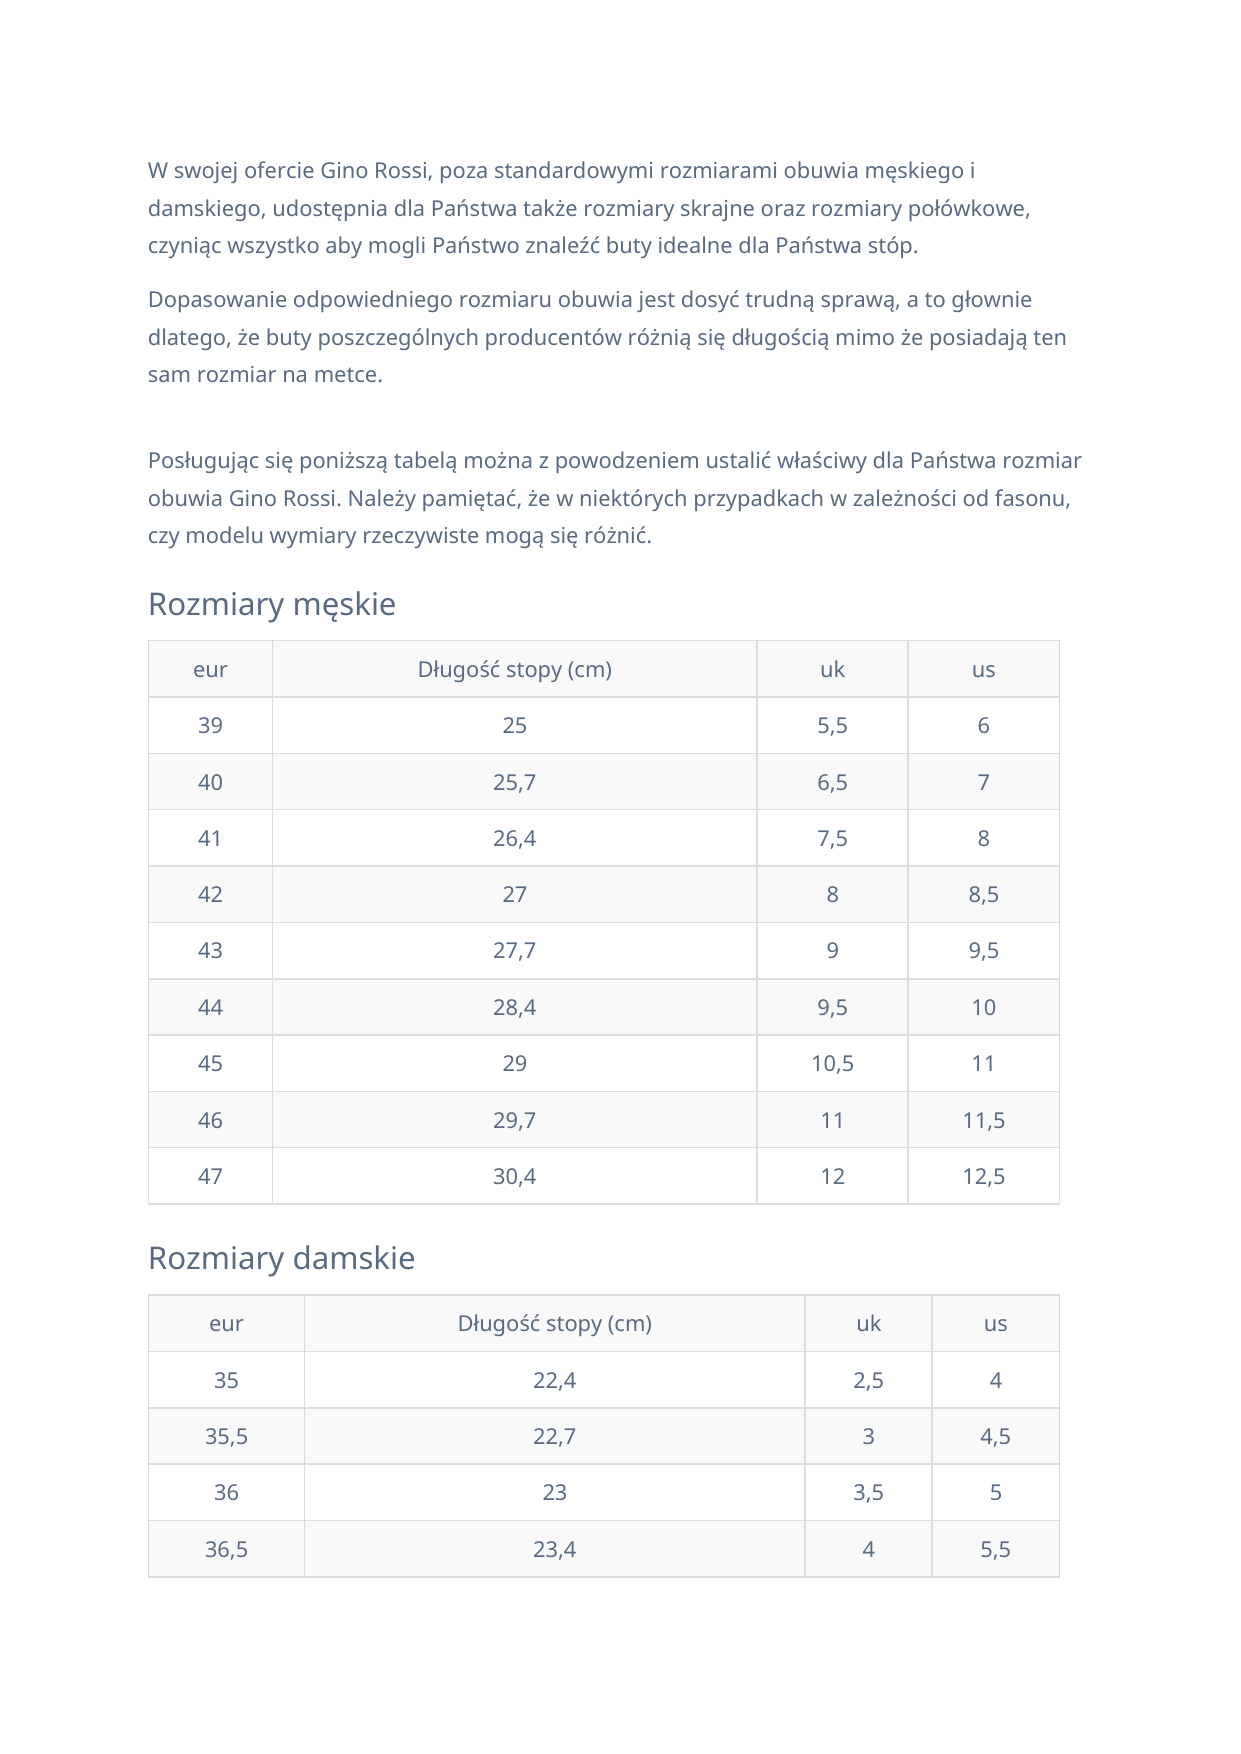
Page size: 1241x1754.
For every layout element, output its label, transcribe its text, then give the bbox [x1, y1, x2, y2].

table_cell 10,5 [758, 1036, 907, 1091]
table_cell 12 [758, 1148, 907, 1203]
table_cell 11 [758, 1092, 907, 1147]
table_header Długość stopy (cm) [273, 641, 756, 696]
table_cell 25,7 [273, 754, 756, 809]
table_cell 45 [149, 1036, 272, 1091]
table_cell 23 [305, 1465, 804, 1520]
table_cell 47 [149, 1148, 272, 1203]
table_cell 25 [273, 698, 756, 752]
table_cell 7 [909, 754, 1059, 809]
table_cell 9 [758, 923, 907, 978]
table_cell 9,5 [909, 923, 1059, 978]
table_cell 4 [933, 1352, 1059, 1407]
table_cell 26,4 [273, 810, 756, 865]
text Dopasowanie odpowiedniego rozmiaru obuwia jest dosyć trudną sprawą, a to głownie dlatego, że buty poszczególnych producentów różnią się długością mimo że posiadają ten sam rozmiar na metce. [148, 277, 1093, 389]
table_cell 36,5 [149, 1521, 304, 1576]
table_cell 5,5 [933, 1521, 1059, 1576]
table_cell 10 [909, 980, 1059, 1034]
table_cell 11,5 [909, 1092, 1059, 1147]
table_header eur [149, 1296, 304, 1351]
table_cell 12,5 [909, 1148, 1059, 1203]
table_header us [909, 641, 1059, 696]
table_cell 5,5 [758, 698, 907, 752]
table_header uk [758, 641, 907, 696]
table_cell 36 [149, 1465, 304, 1520]
table_cell 6,5 [758, 754, 907, 809]
table_cell 22,4 [305, 1352, 804, 1407]
table_cell 28,4 [273, 980, 756, 1034]
table_cell 4,5 [933, 1409, 1059, 1463]
table_cell 5 [933, 1465, 1059, 1520]
table_cell 29,7 [273, 1092, 756, 1147]
table_cell 44 [149, 980, 272, 1034]
table_cell 40 [149, 754, 272, 809]
table_cell 9,5 [758, 980, 907, 1034]
table_cell 3 [806, 1409, 931, 1463]
table_cell 46 [149, 1092, 272, 1147]
text Rozmiary damskie [148, 1236, 1093, 1279]
table_cell 35,5 [149, 1409, 304, 1463]
table_cell 42 [149, 867, 272, 921]
table_header eur [149, 641, 272, 696]
table_cell 29 [273, 1036, 756, 1091]
text Rozmiary męskie [148, 581, 1093, 624]
table_cell 3,5 [806, 1465, 931, 1520]
table_cell 35 [149, 1352, 304, 1407]
table_cell 8 [758, 867, 907, 921]
table_cell 39 [149, 698, 272, 752]
table_cell 8 [909, 810, 1059, 865]
table_cell 11 [909, 1036, 1059, 1091]
table_cell 22,7 [305, 1409, 804, 1463]
table_cell 30,4 [273, 1148, 756, 1203]
table_header uk [806, 1296, 931, 1351]
table_cell 23,4 [305, 1521, 804, 1576]
text W swojej ofercie Gino Rossi, poza standardowymi rozmiarami obuwia męskiego i damskiego, udostępnia dla Państwa także rozmiary skrajne oraz rozmiary połówkowe, czyniąc wszystko aby mogli Państwo znaleźć buty idealne dla Państwa stóp. [148, 148, 1093, 260]
table_header us [933, 1296, 1059, 1351]
table_cell 41 [149, 810, 272, 865]
table_cell 27 [273, 867, 756, 921]
table_cell 2,5 [806, 1352, 931, 1407]
table_header Długość stopy (cm) [305, 1296, 804, 1351]
text Posługując się poniższą tabelą można z powodzeniem ustalić właściwy dla Państwa rozmiar obuwia Gino Rossi. Należy pamiętać, że w niektórych przypadkach w zależności od fasonu, czy modelu wymiary rzeczywiste mogą się różnić. [148, 438, 1093, 550]
table_cell 6 [909, 698, 1059, 752]
table_cell 27,7 [273, 923, 756, 978]
table_cell 8,5 [909, 867, 1059, 921]
table_cell 7,5 [758, 810, 907, 865]
table_cell 43 [149, 923, 272, 978]
table_cell 4 [806, 1521, 931, 1576]
